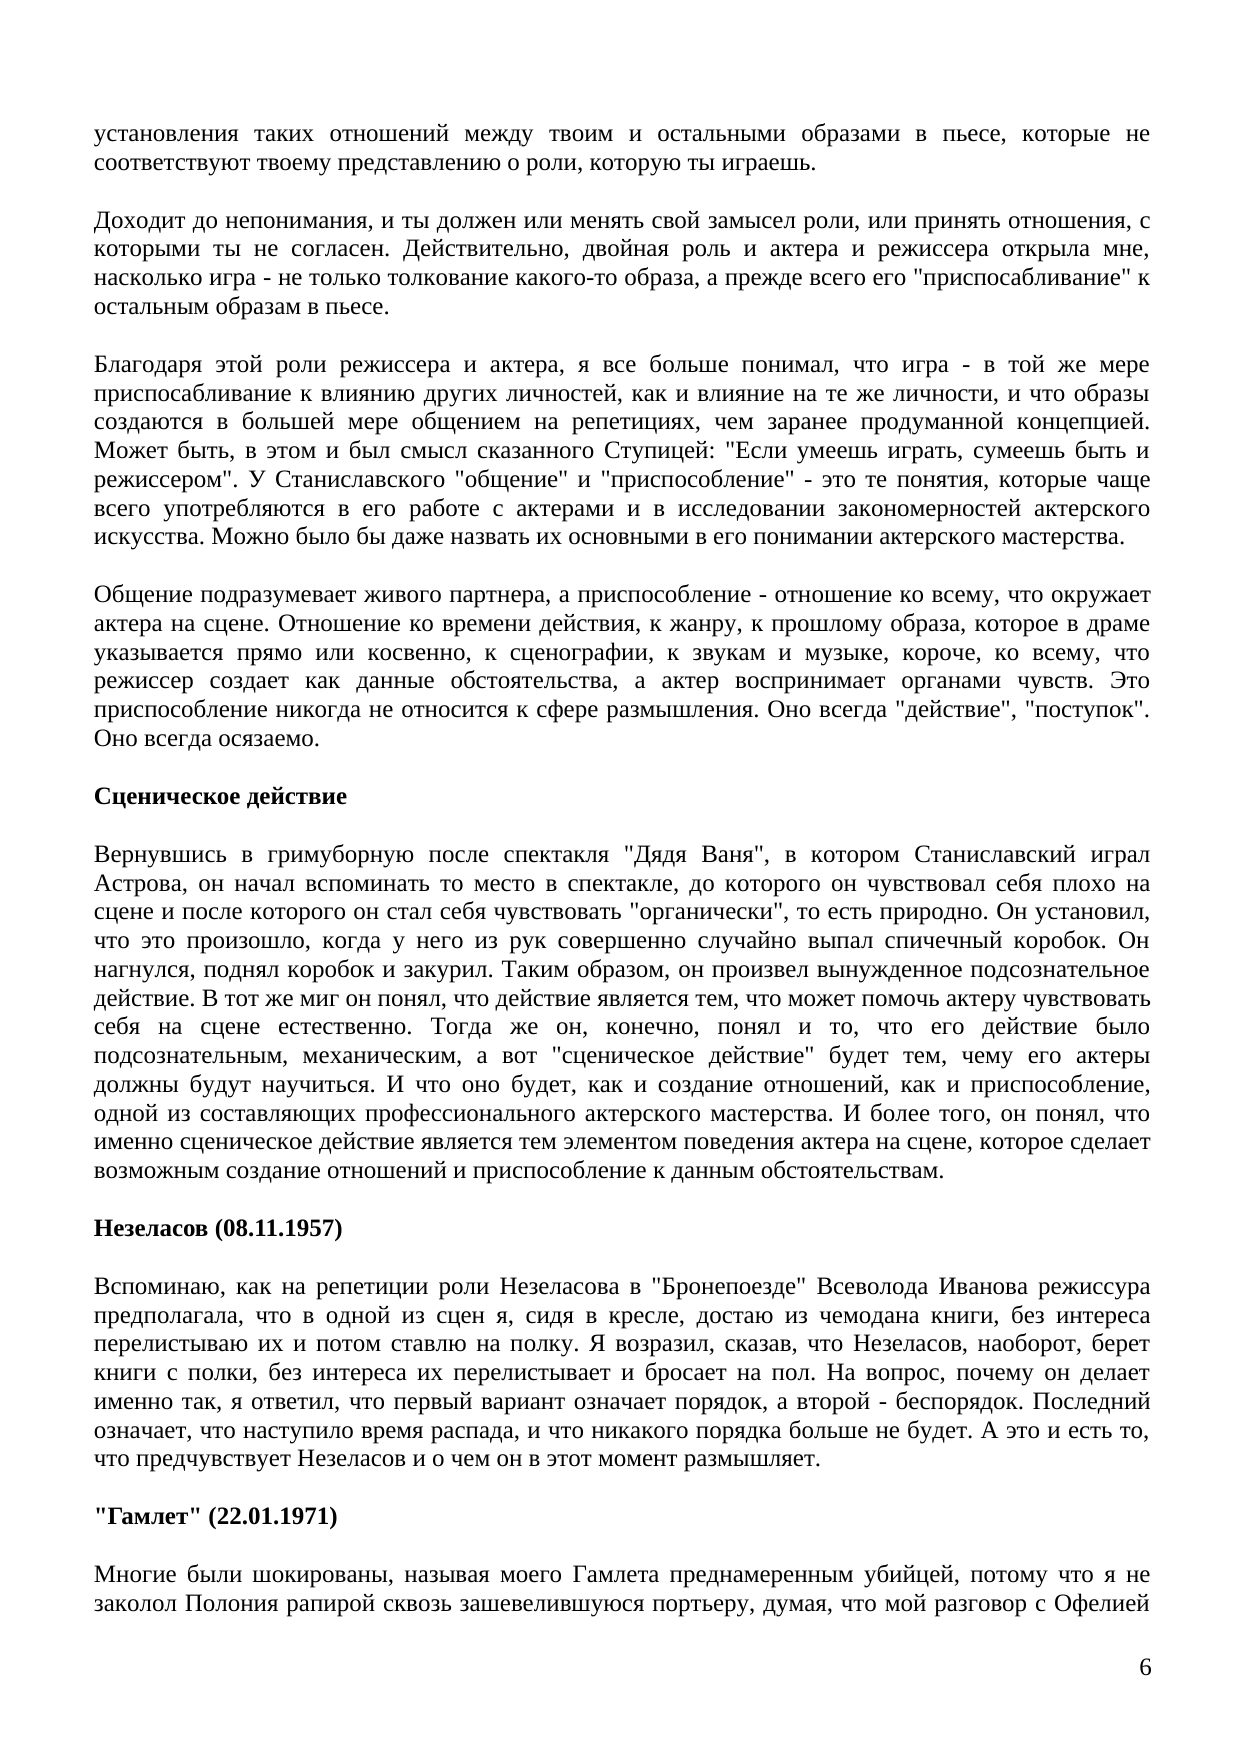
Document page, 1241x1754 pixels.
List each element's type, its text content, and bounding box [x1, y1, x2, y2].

text Общение подразумевает живого партнера, а приспособление - отношение ко всему, что окружает актера на сцене. Отношение ко времени действия, к жанру, к прошлому образа, которое в драме указывается прямо или косвенно, к сценографии, к звукам и музыке, короче, ко всему, что режиссер создает как данные обстоятельства, а актер воспринимает органами чувств. Это приспособление никогда не относится к сфере размышления. Оно всегда "действие", "поступок". Оно всегда осязаемо. [94, 579, 1152, 752]
text Вернувшись в гримуборную после спектакля "Дядя Ваня", в котором Станиславский играл Астрова, он начал вспоминать то место в спектакле, до которого он чувствовал себя плохо на сцене и после которого он стал себя чувствовать "органически", то есть природно. Он установил, что это произошло, когда у него из рук совершенно случайно выпал спичечный коробок. Он нагнулся, поднял коробок и закурил. Таким образом, он произвел вынужденное подсознательное действие. В тот же миг он понял, что действие является тем, что может помочь актеру чувствовать себя на сцене естественно. Тогда же он, конечно, понял и то, что его действие было подсознательным, механическим, а вот "сценическое действие" будет тем, чему его актеры должны будут научиться. И что оно будет, как и создание отношений, как и приспособление, одной из составляющих профессионального актерского мастерства. И более того, он понял, что именно сценическое действие является тем элементом поведения актера на сцене, которое сделает возможным создание отношений и приспособление к данным обстоятельствам. [94, 839, 1152, 1184]
text Доходит до непонимания, и ты должен или менять свой замысел роли, или принять отношения, с которыми ты не согласен. Действительно, двойная роль и актера и режиссера открыла мне, насколько игра - не только толкование какого-то образа, а прежде всего его "приспосабливание" к остальным образам в пьесе. [94, 205, 1152, 320]
text Вспоминаю, как на репетиции роли Незеласова в "Бронепоезде" Всеволода Иванова режиссура предполагала, что в одной из сцен я, сидя в кресле, достаю из чемодана книги, без интереса перелистываю их и потом ставлю на полку. Я возразил, сказав, что Незеласов, наоборот, берет книги с полки, без интереса их перелистывает и бросает на пол. На вопрос, почему он делает именно так, я ответил, что первый вариант означает порядок, а второй - беспорядок. Последний означает, что наступило время распада, и что никакого порядка больше не будет. А это и есть то, что предчувствует Незеласов и о чем он в этот момент размышляет. [94, 1271, 1152, 1472]
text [94, 118, 1152, 176]
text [94, 1559, 1152, 1617]
text Благодаря этой роли режиссера и актера, я все больше понимал, что игра - в той же мере приспосабливание к влиянию других личностей, как и влияние на те же личности, и что образы создаются в большей мере общением на репетициях, чем заранее продуманной концепцией. Может быть, в этом и был смысл сказанного Ступицей: "Если умеешь играть, сумеешь быть и режиссером". У Станиславского "общение" и "приспособление" - это те понятия, которые чаще всего употребляются в его работе с актерами и в исследовании закономерностей актерского искусства. Можно было бы даже назвать их основными в его понимании актерского мастерства. [94, 349, 1152, 550]
subtitle "Гамлет" (22.01.1971) [94, 1501, 1152, 1530]
subtitle Сценическое действие [94, 781, 1152, 810]
subtitle Незеласов (08.11.1957) [94, 1213, 1152, 1242]
